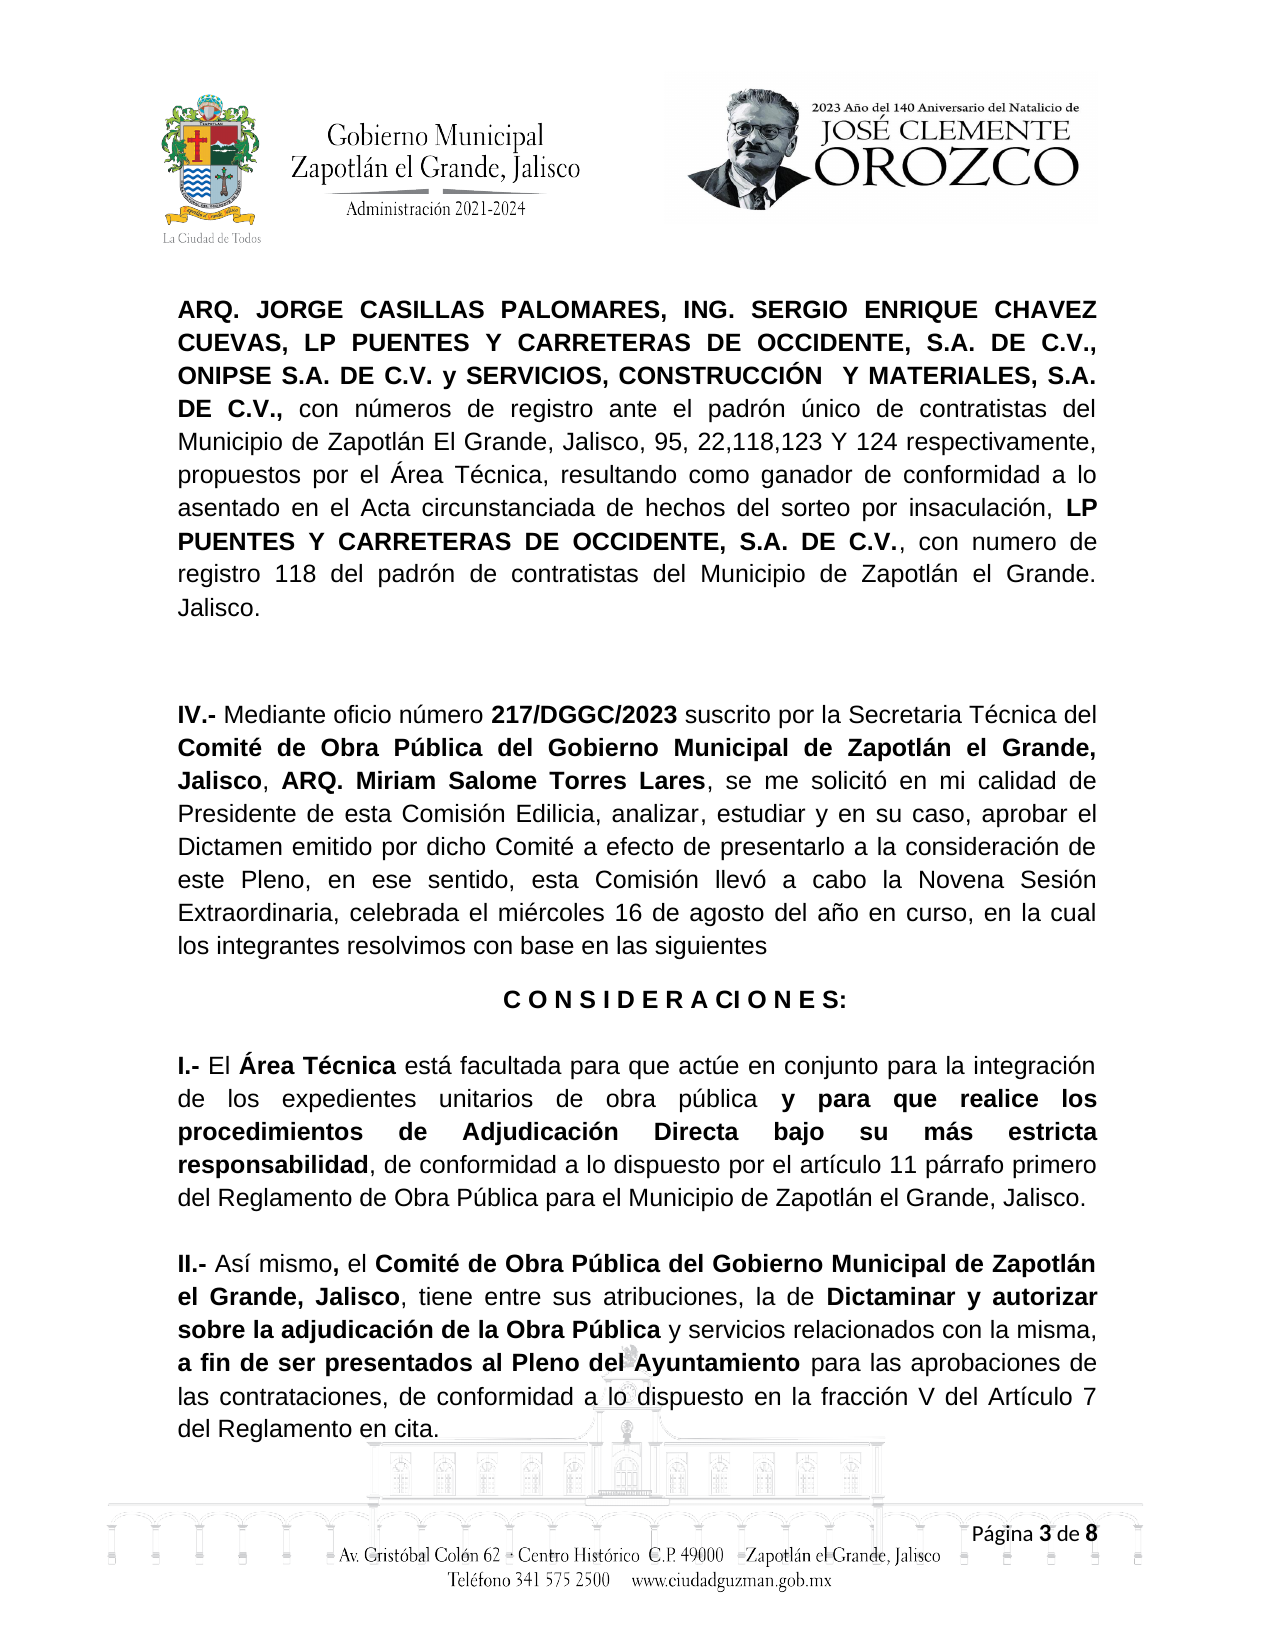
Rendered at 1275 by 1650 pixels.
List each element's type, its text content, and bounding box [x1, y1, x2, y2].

picture [96, 50, 1154, 1633]
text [177, 295, 1098, 621]
text II.- Así mismo, el Comité de Obra Pública del Gobierno Municipal de Zapotlán el Grande, Jalisco, tiene entre sus atribuciones, la de Dictaminar y autorizar sobre la adjudicación de la Obra Pública y servicios relacionados con la misma, a fin de ser presentados al Pleno del Ayuntamiento para las aprobaciones de las contrataciones, de conformidad a lo dispuesto en la fracción V del Artículo 7 del Reglamento en cita. [177, 1249, 1098, 1443]
list C O N S I D E R A CI O N E S: [252, 985, 1098, 1014]
text I.- El Área Técnica está facultada para que actúe en conjunto para la integración de los expedientes unitarios de obra pública y para que realice los procedimientos de Adjudicación Directa bajo su más estricta responsabilidad, de conformidad a lo dispuesto por el artículo 11 párrafo primero del Reglamento de Obra Pública para el Municipio de Zapotlán el Grande, Jalisco. [177, 1051, 1098, 1212]
text IV.- Mediante oficio número 217/DGGC/2023 suscrito por la Secretaria Técnica del Comité de Obra Pública del Gobierno Municipal de Zapotlán el Grande, Jalisco, ARQ. Miriam Salome Torres Lares, se me solicitó en mi calidad de Presidente de esta Comisión Edilicia, analizar, estudiar y en su caso, aprobar el Dictamen emitido por dicho Comité a efecto de presentarlo a la consideración de este Pleno, en ese sentido, esta Comisión llevó a cabo la Novena Sesión Extraordinaria, celebrada el miércoles 16 de agosto del año en curso, en la cual los integrantes resolvimos con base en las siguientes [177, 700, 1098, 960]
